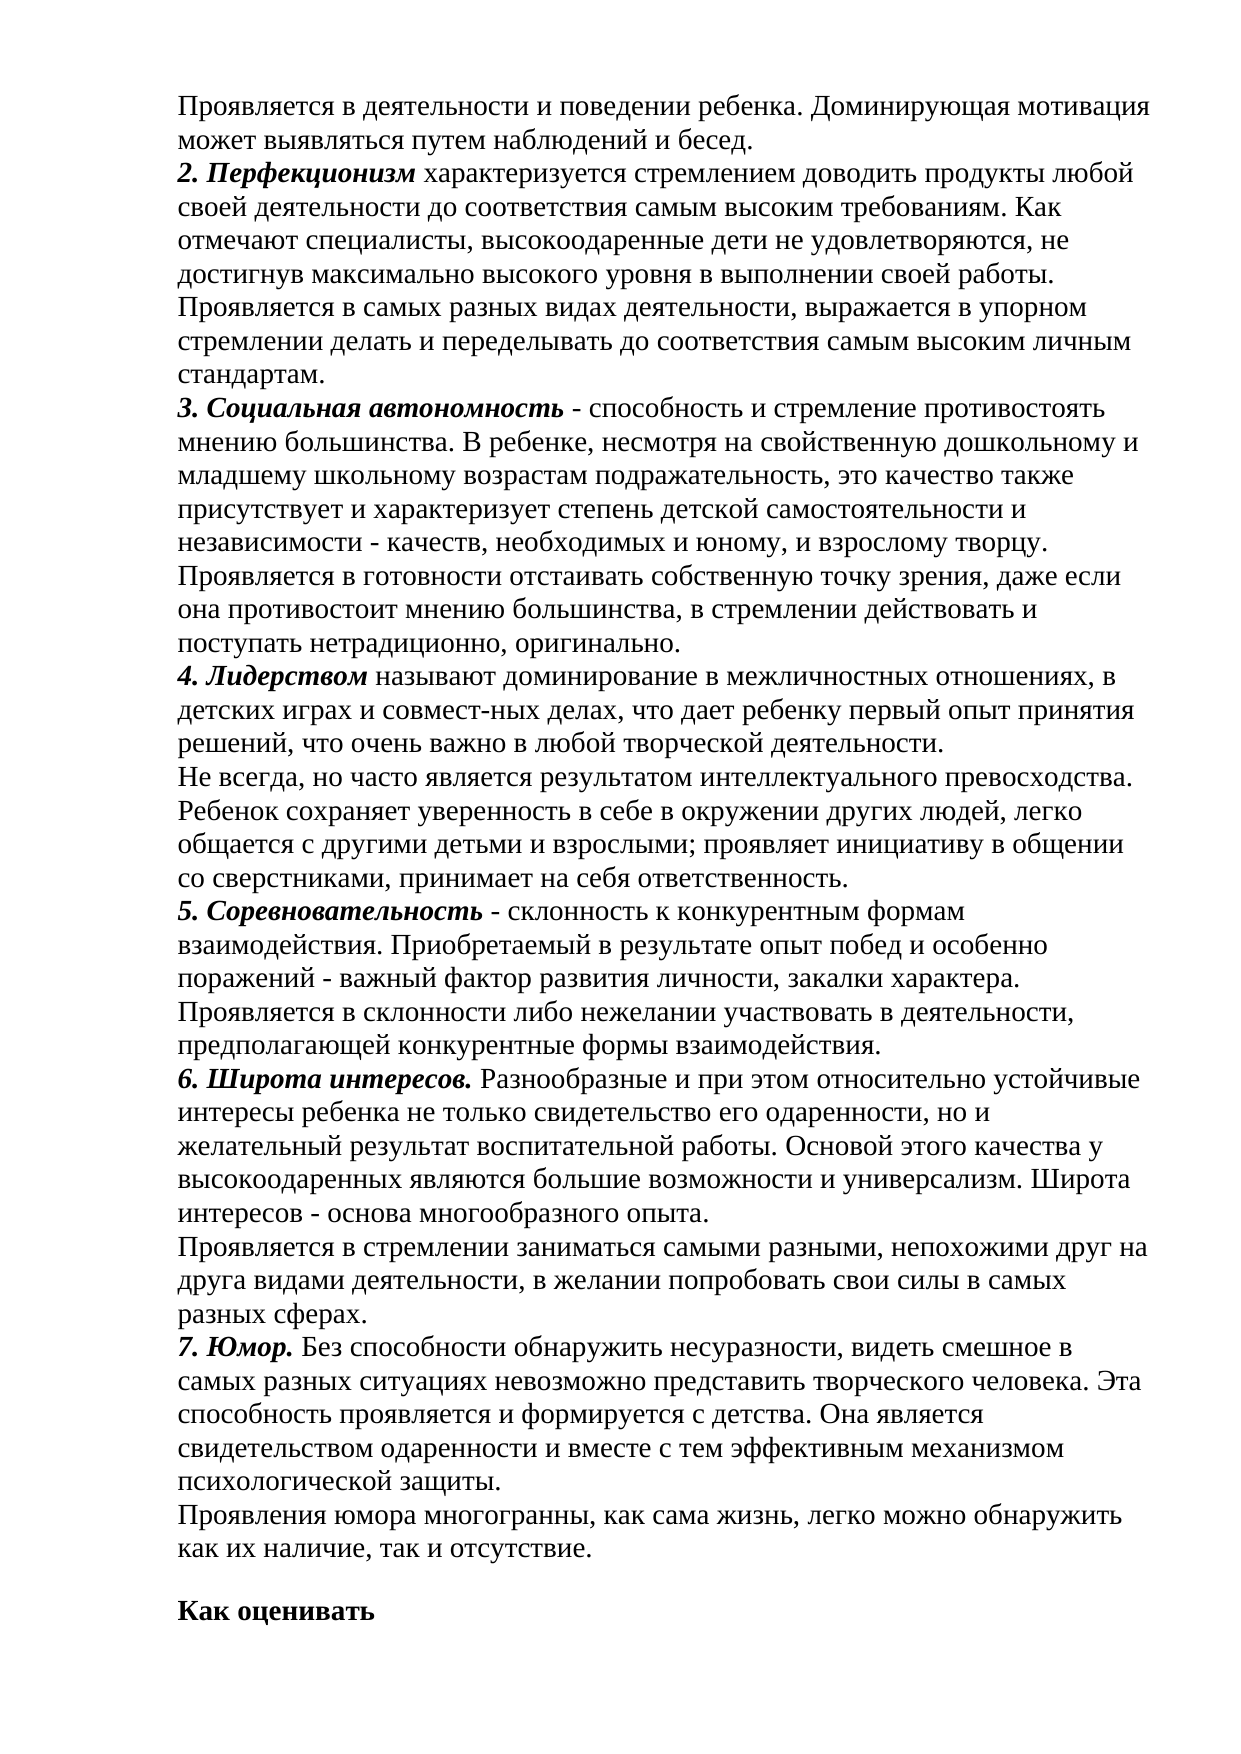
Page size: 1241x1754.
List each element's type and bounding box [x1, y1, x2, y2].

table_header [177, 59, 1152, 1627]
